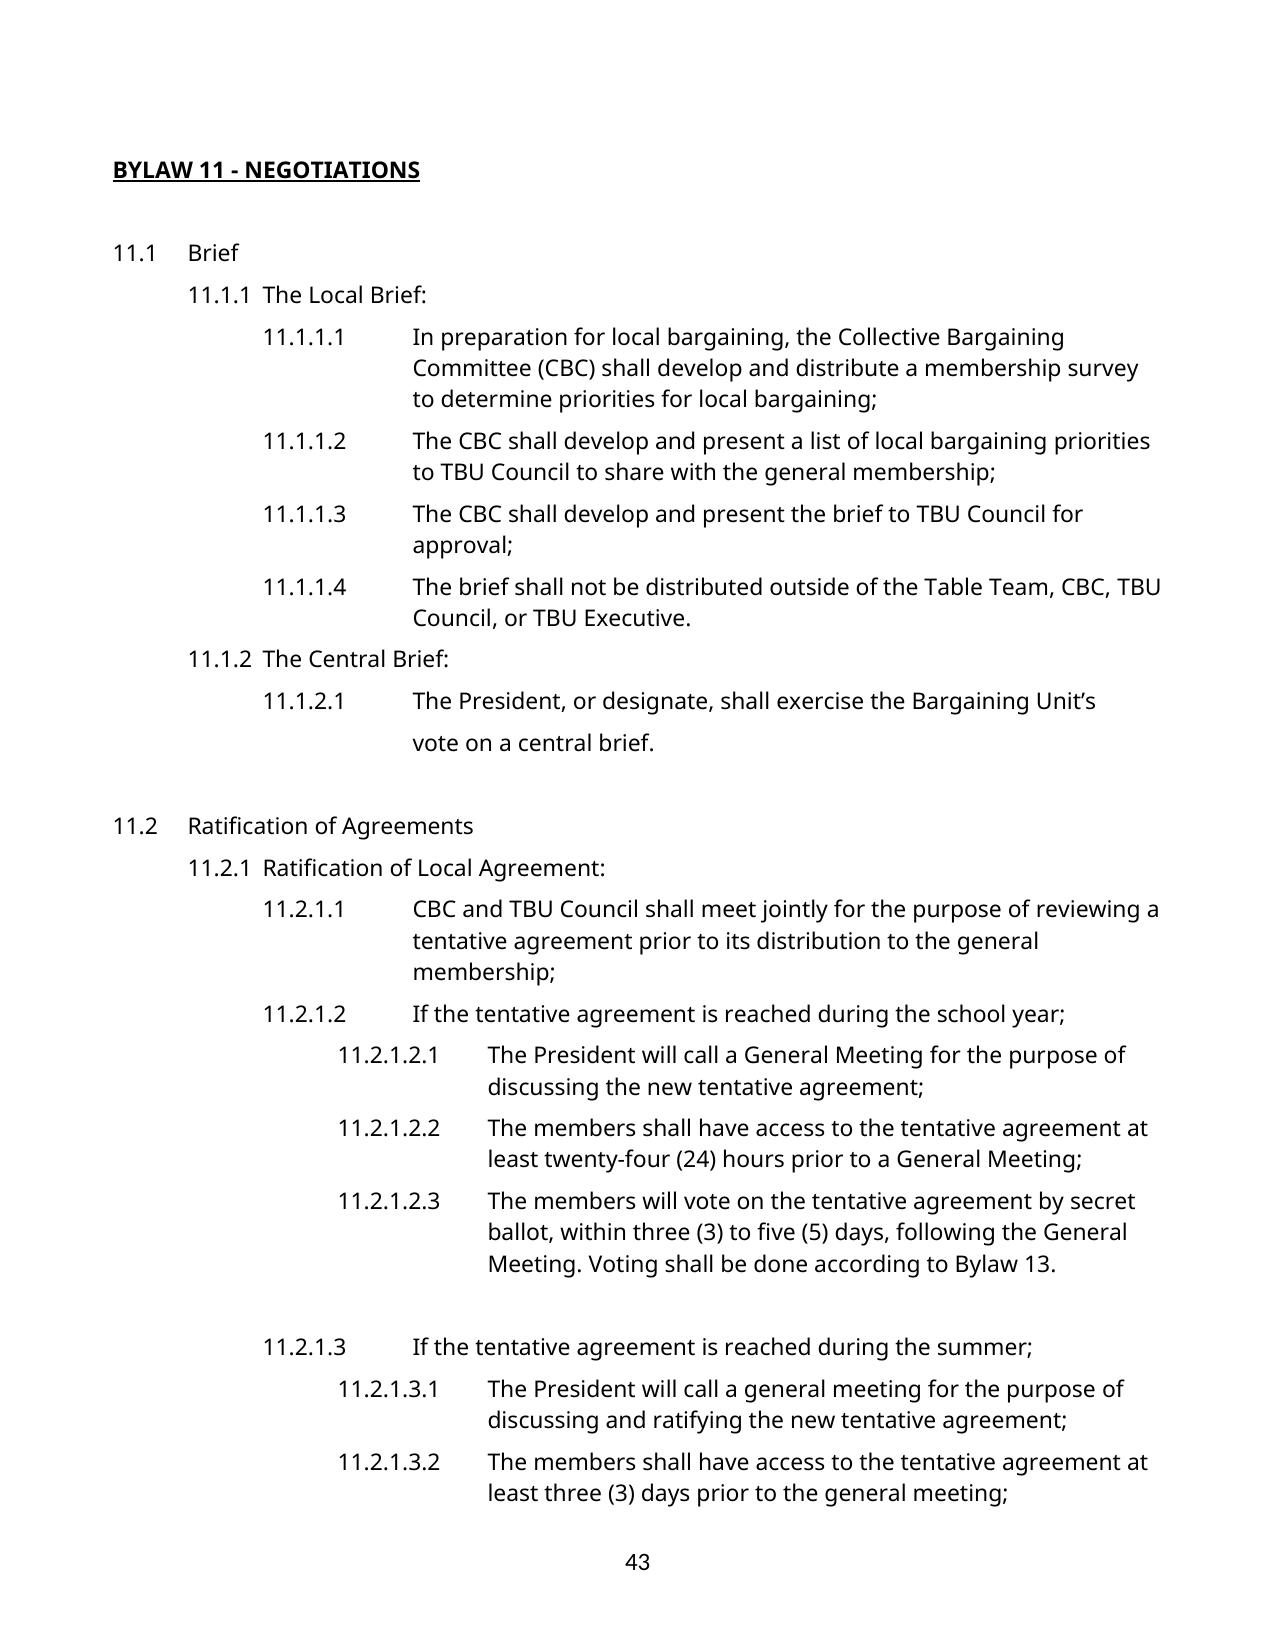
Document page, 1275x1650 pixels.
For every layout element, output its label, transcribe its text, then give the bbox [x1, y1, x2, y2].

text 11.2.1 Ratification of Local Agreement: [112, 852, 1163, 883]
text 11.2.1.2 If the tentative agreement is reached during the school year; [262, 998, 1163, 1029]
text 11.1.1.3 The CBC shall develop and present the brief to TBU Council for approval; [262, 498, 1163, 560]
text 11.2.1.3 If the tentative agreement is reached during the summer; [187, 1331, 1163, 1362]
text 11.1.2.1 The President, or designate, shall exercise the Bargaining Unit’s [262, 685, 1163, 716]
text 11.1.1 The Local Brief: [112, 279, 1163, 310]
text 11.1.2 The Central Brief: [112, 643, 1163, 675]
text 11.1 Brief [112, 237, 1163, 268]
text 11.2.1.3.2 The members shall have access to the tentative agreement at least three (3) days prior to the general meeting; [337, 1446, 1163, 1508]
text 11.2 Ratification of Agreements [112, 810, 1163, 841]
text 11.1.1.4 The brief shall not be distributed outside of the Table Team, CBC, TBU Council, or TBU Executive. [262, 571, 1163, 633]
text 11.2.1.1 CBC and TBU Council shall meet jointly for the purpose of reviewing a tentative agreement prior to its distribution to the general membership; [262, 893, 1163, 987]
text 11.1.1.2 The CBC shall develop and present a list of local bargaining priorities to TBU Council to share with the general membership; [262, 425, 1163, 487]
text 11.2.1.2.1 The President will call a General Meeting for the purpose of discussing the new tentative agreement; [337, 1039, 1163, 1102]
text 11.2.1.2.2 The members shall have access to the tentative agreement at least twenty-four (24) hours prior to a General Meeting; [337, 1112, 1163, 1175]
text 11.2.1.2.3 The members will vote on the tentative agreement by secret ballot, within three (3) to five (5) days, following the General Meeting. Voting shall be done according to Bylaw 13. [337, 1185, 1163, 1279]
text 11.1.1.1 In preparation for local bargaining, the Collective Bargaining Committee (CBC) shall develop and distribute a membership survey to determine priorities for local bargaining; [262, 321, 1163, 414]
text BYLAW 11 - NEGOTIATIONS [112, 154, 1163, 185]
text 11.2.1.3.1 The President will call a general meeting for the purpose of discussing and ratifying the new tentative agreement; [337, 1373, 1163, 1435]
text vote on a central brief. [337, 727, 1163, 758]
